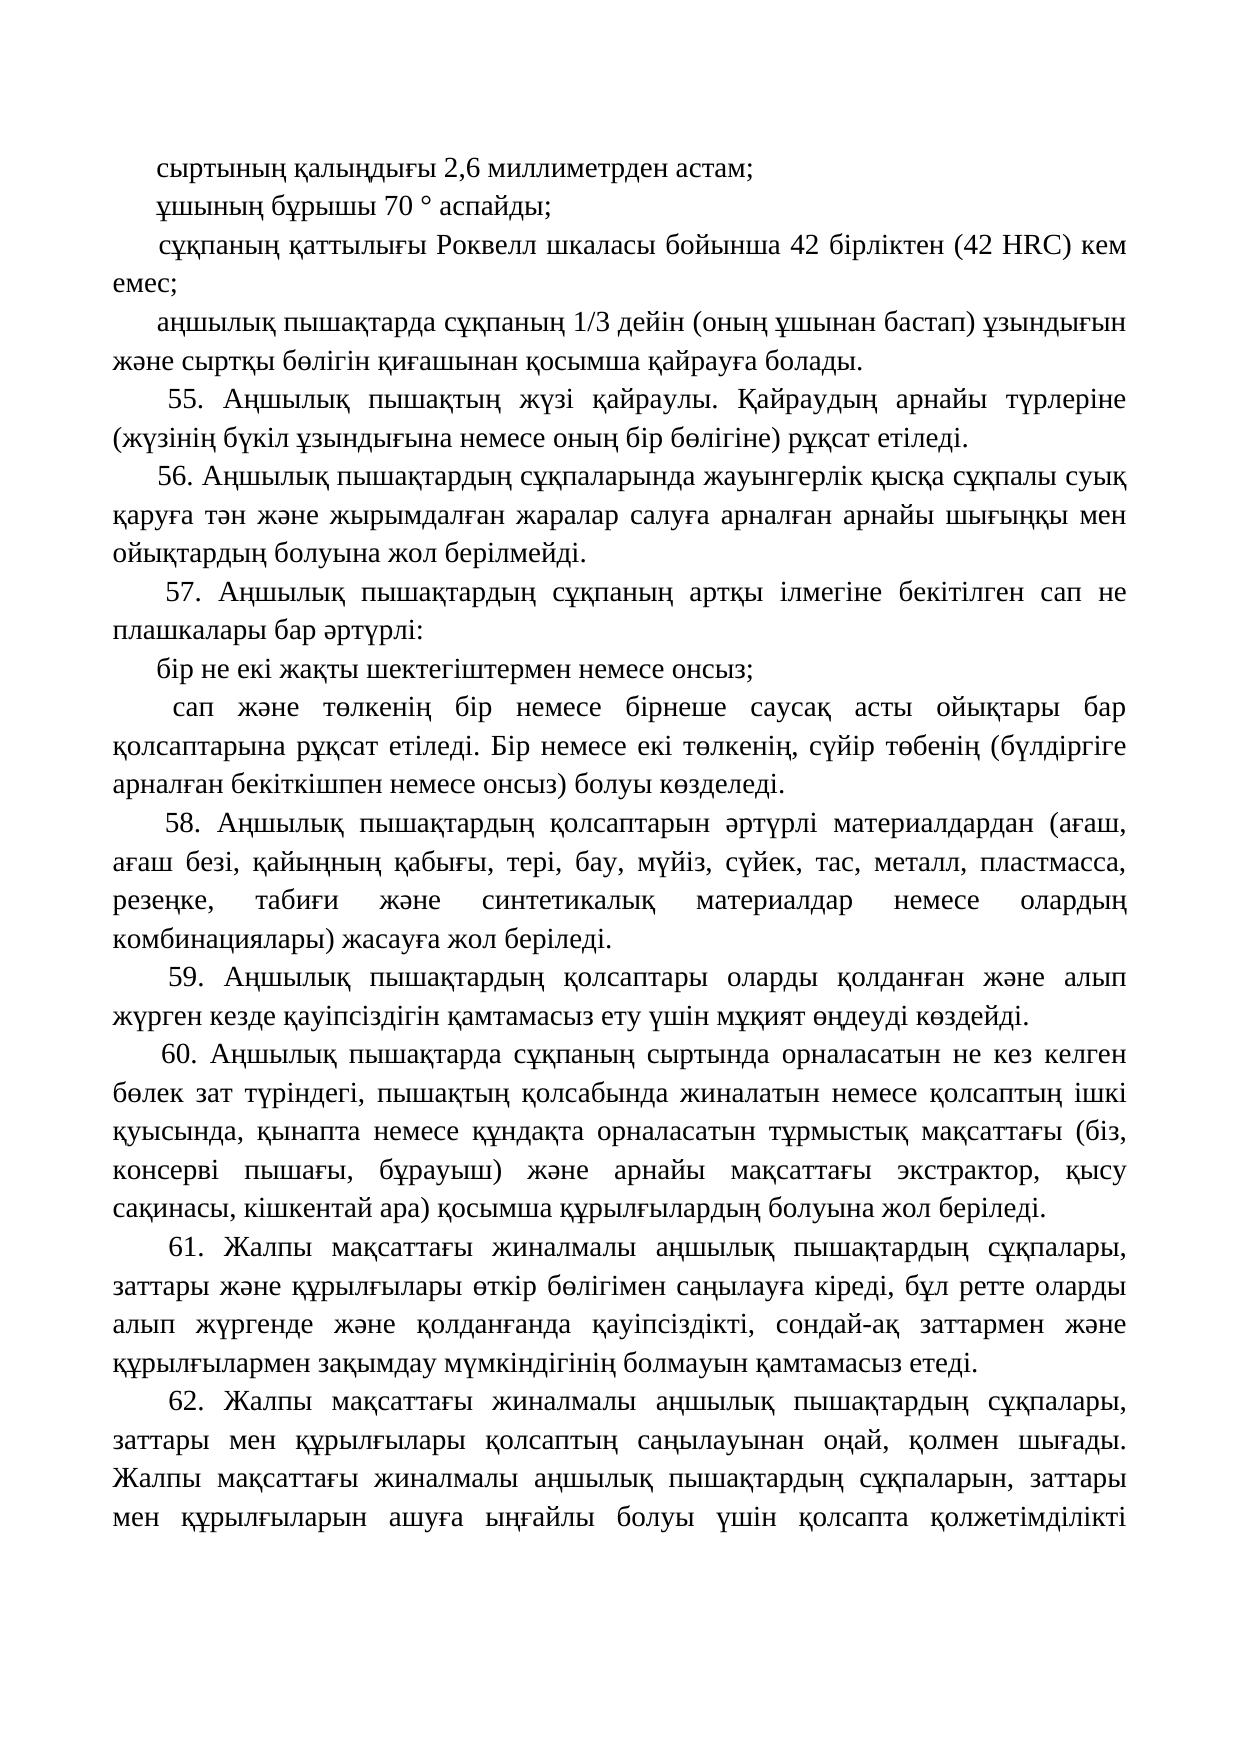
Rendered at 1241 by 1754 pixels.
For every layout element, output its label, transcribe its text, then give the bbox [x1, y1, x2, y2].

text 58. Аңшылық пышақтардың қолсаптарын әртүрлі материалдардан (ағаш, ағаш безі, қайыңның қабығы, тері, бау, мүйіз, сүйек, тас, металл, пластмасса, резеңке, табиғи және синтетикалық материалдар немесе олардың комбинациялары) жасауға жол беріледі. [112, 805, 1128, 954]
text сап және төлкенің бір немесе бірнеше саусақ асты ойықтары бар қолсаптарына рұқсат етіледі. Бір немесе екі төлкенің, сүйір төбенің (бүлдіргіге арналған бекіткішпен немесе онсыз) болуы көзделеді. [112, 689, 1128, 800]
text 56. Аңшылық пышақтардың сұқпаларында жауынгерлік қысқа сұқпалы суық қаруға тән және жырымдалған жаралар салуға арналған арнайы шығыңқы мен ойықтардың болуына жол берілмейді. [112, 458, 1128, 569]
text сыртының қалыңдығы 2,6 миллиметрден астам; [112, 150, 1128, 183]
text 61. Жалпы мақсаттағы жиналмалы аңшылық пышақтардың сұқпалары, заттары және құрылғылары өткір бөлігімен саңылауға кіреді, бұл ретте оларды алып жүргенде және қолданғанда қауіпсіздікті, сондай-ақ заттармен және құрылғылармен зақымдау мүмкіндігінің болмауын қамтамасыз етеді. [112, 1229, 1128, 1378]
text 57. Аңшылық пышақтардың сұқпаның артқы ілмегіне бекітілген сап не плашкалары бар әртүрлі: [112, 574, 1128, 646]
text 60. Аңшылық пышақтарда сұқпаның сыртында орналасатын не кез келген бөлек зат түріндегі, пышақтың қолсабында жиналатын немесе қолсаптың ішкі қуысында, қынапта немесе құндақта орналасатын тұрмыстық мақсаттағы (біз, консерві пышағы, бұрауыш) және арнайы мақсаттағы экстрактор, қысу сақинасы, кішкентай ара) қосымша құрылғылардың болуына жол беріледі. [112, 1036, 1128, 1224]
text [112, 1383, 1128, 1532]
text 59. Аңшылық пышақтардың қолсаптары оларды қолданған және алып жүрген кезде қауіпсіздігін қамтамасыз ету үшін мұқият өңдеуді көздейді. [112, 959, 1128, 1031]
text сұқпаның қаттылығы Роквелл шкаласы бойынша 42 бірліктен (42 HRC) кем емес; [112, 227, 1128, 299]
text бір не екі жақты шектегіштермен немесе онсыз; [112, 651, 1128, 684]
text 55. Аңшылық пышақтың жүзі қайраулы. Қайраудың арнайы түрлеріне (жүзінің бүкіл ұзындығына немесе оның бір бөлігіне) рұқсат етіледі. [112, 381, 1128, 453]
text ұшының бұрышы 70 ° аспайды; [112, 188, 1128, 222]
text аңшылық пышақтарда сұқпаның 1/3 дейін (оның ұшынан бастап) ұзындығын және сыртқы бөлігін қиғашынан қосымша қайрауға болады. [112, 304, 1128, 376]
